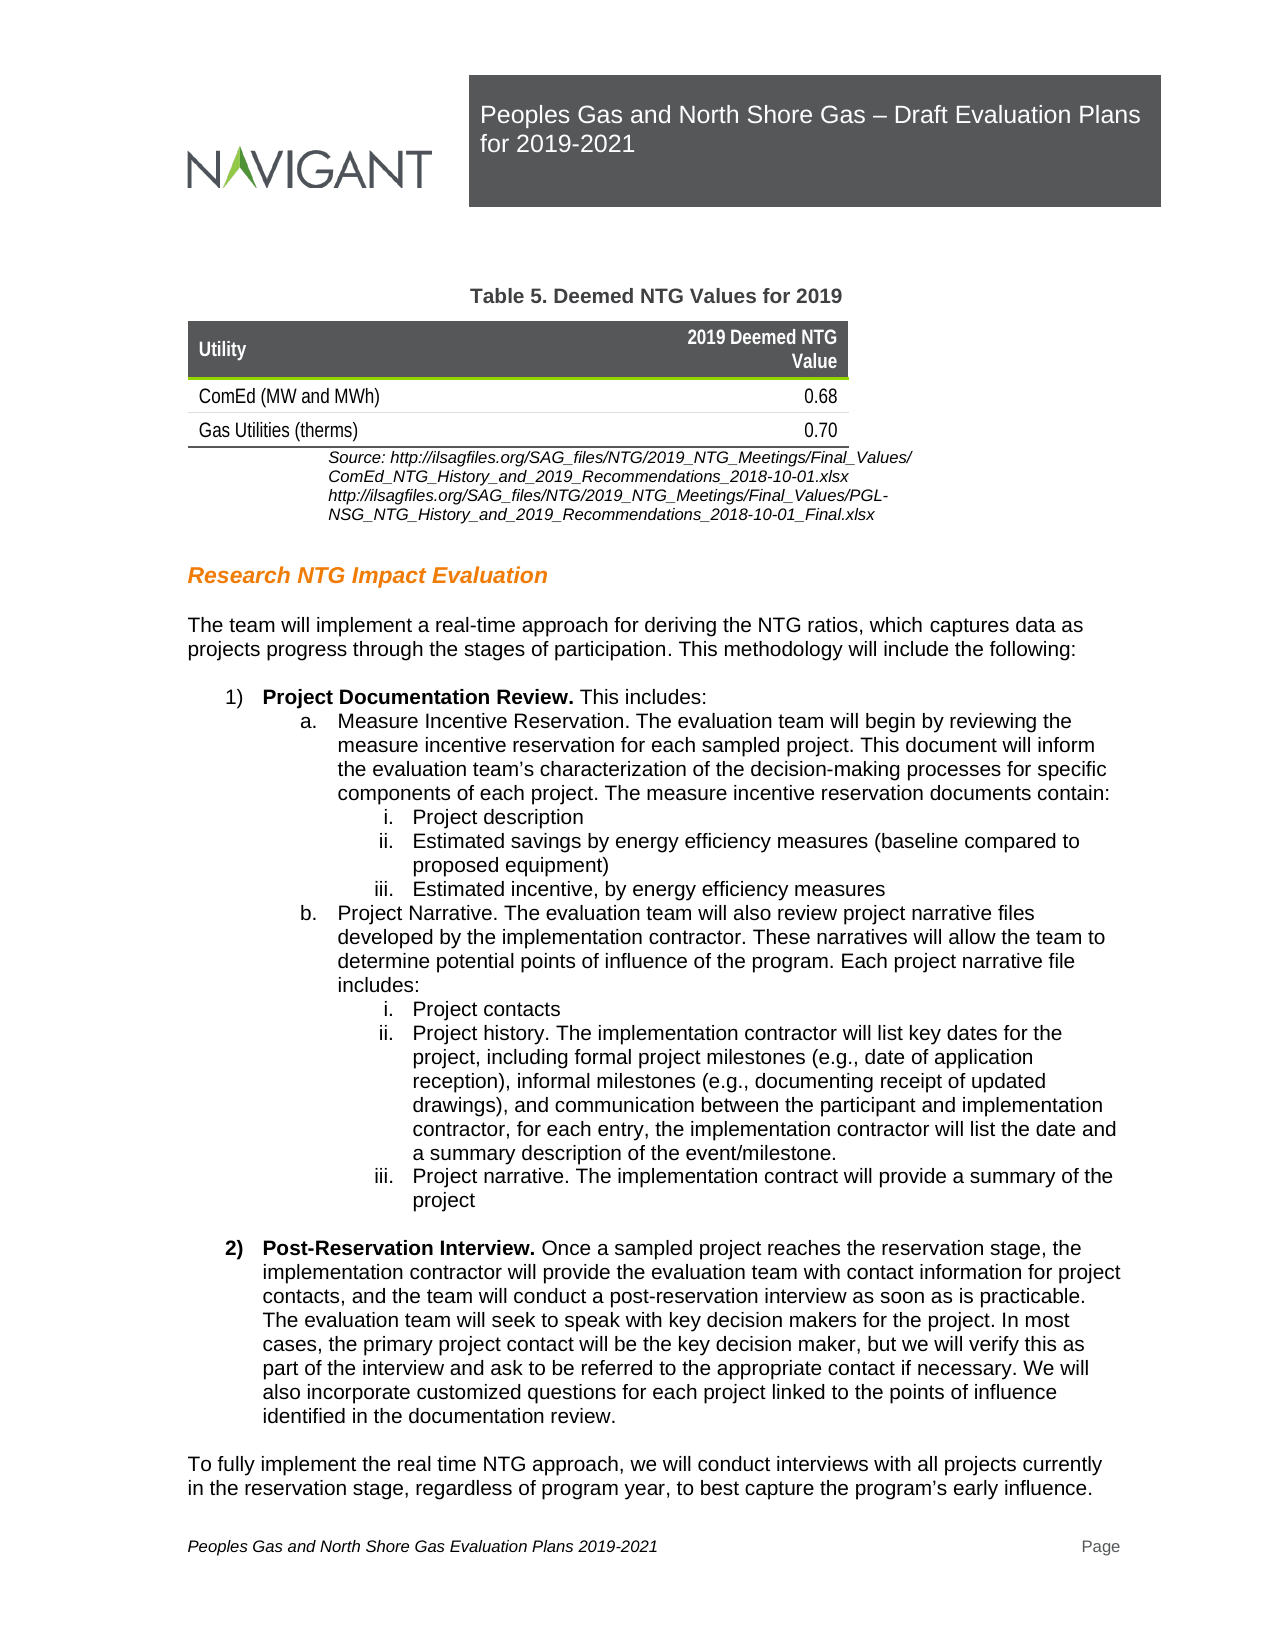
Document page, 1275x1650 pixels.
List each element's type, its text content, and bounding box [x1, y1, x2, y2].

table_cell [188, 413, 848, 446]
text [187, 1452, 1125, 1500]
text The team will implement a real-time approach for deriving the NTG ratios, which captures data as projects progress through the stages of participation. This methodology will include the following: [187, 613, 1125, 661]
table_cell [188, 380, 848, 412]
list Measure Incentive Reservation. The evaluation team will begin by reviewing the measure incentive reservation for each sampled project. This document will inform the evaluation team’s characterization of the decision-making processes for specific components of each project. The measure incentive reservation documents contain: [300, 709, 1125, 805]
list Project Documentation Review. This includes: [225, 685, 1125, 709]
text Table 5. Deemed NTG Values for 2019 [187, 284, 1125, 308]
list Project narrative. The implementation contract will provide a summary of the project [394, 1164, 1125, 1212]
list Project description [394, 805, 1125, 829]
subtitle Research NTG Impact Evaluation [187, 562, 1125, 588]
list Estimated savings by energy efficiency measures (baseline compared to proposed equipment) [394, 829, 1125, 877]
text Source: http://ilsagfiles.org/SAG_files/NTG/2019_NTG_Meetings/Final_Values/ComEd_NTG_History_and_2019_Recommendations_2018-10-01.xlsx [328, 448, 1125, 486]
list Post-Reservation Interview. Once a sampled project reaches the reservation stage, the implementation contractor will provide the evaluation team with contact information for project contacts, and the team will conduct a post-reservation interview as soon as is practicable. The evaluation team will seek to speak with key decision makers for the project. In most cases, the primary project contact will be the key decision maker, but we will verify this as part of the interview and ask to be referred to the appropriate contact if necessary. We will also incorporate customized questions for each project linked to the points of influence identified in the documentation review. [225, 1236, 1125, 1428]
list Estimated incentive, by energy efficiency measures [394, 877, 1125, 901]
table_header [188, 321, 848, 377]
list Project contacts [394, 997, 1125, 1021]
list Project Narrative. The evaluation team will also review project narrative files developed by the implementation contractor. These narratives will allow the team to determine potential points of influence of the program. Each project narrative file includes: [300, 901, 1125, 997]
text http://ilsagfiles.org/SAG_files/NTG/2019_NTG_Meetings/Final_Values/PGL-NSG_NTG_History_and_2019_Recommendations_2018-10-01_Final.xlsx [328, 486, 1125, 524]
list Project history. The implementation contractor will list key dates for the project, including formal project milestones (e.g., date of application reception), informal milestones (e.g., documenting receipt of updated drawings), and communication between the participant and implementation contractor, for each entry, the implementation contractor will list the date and a summary description of the event/milestone. [394, 1021, 1125, 1164]
